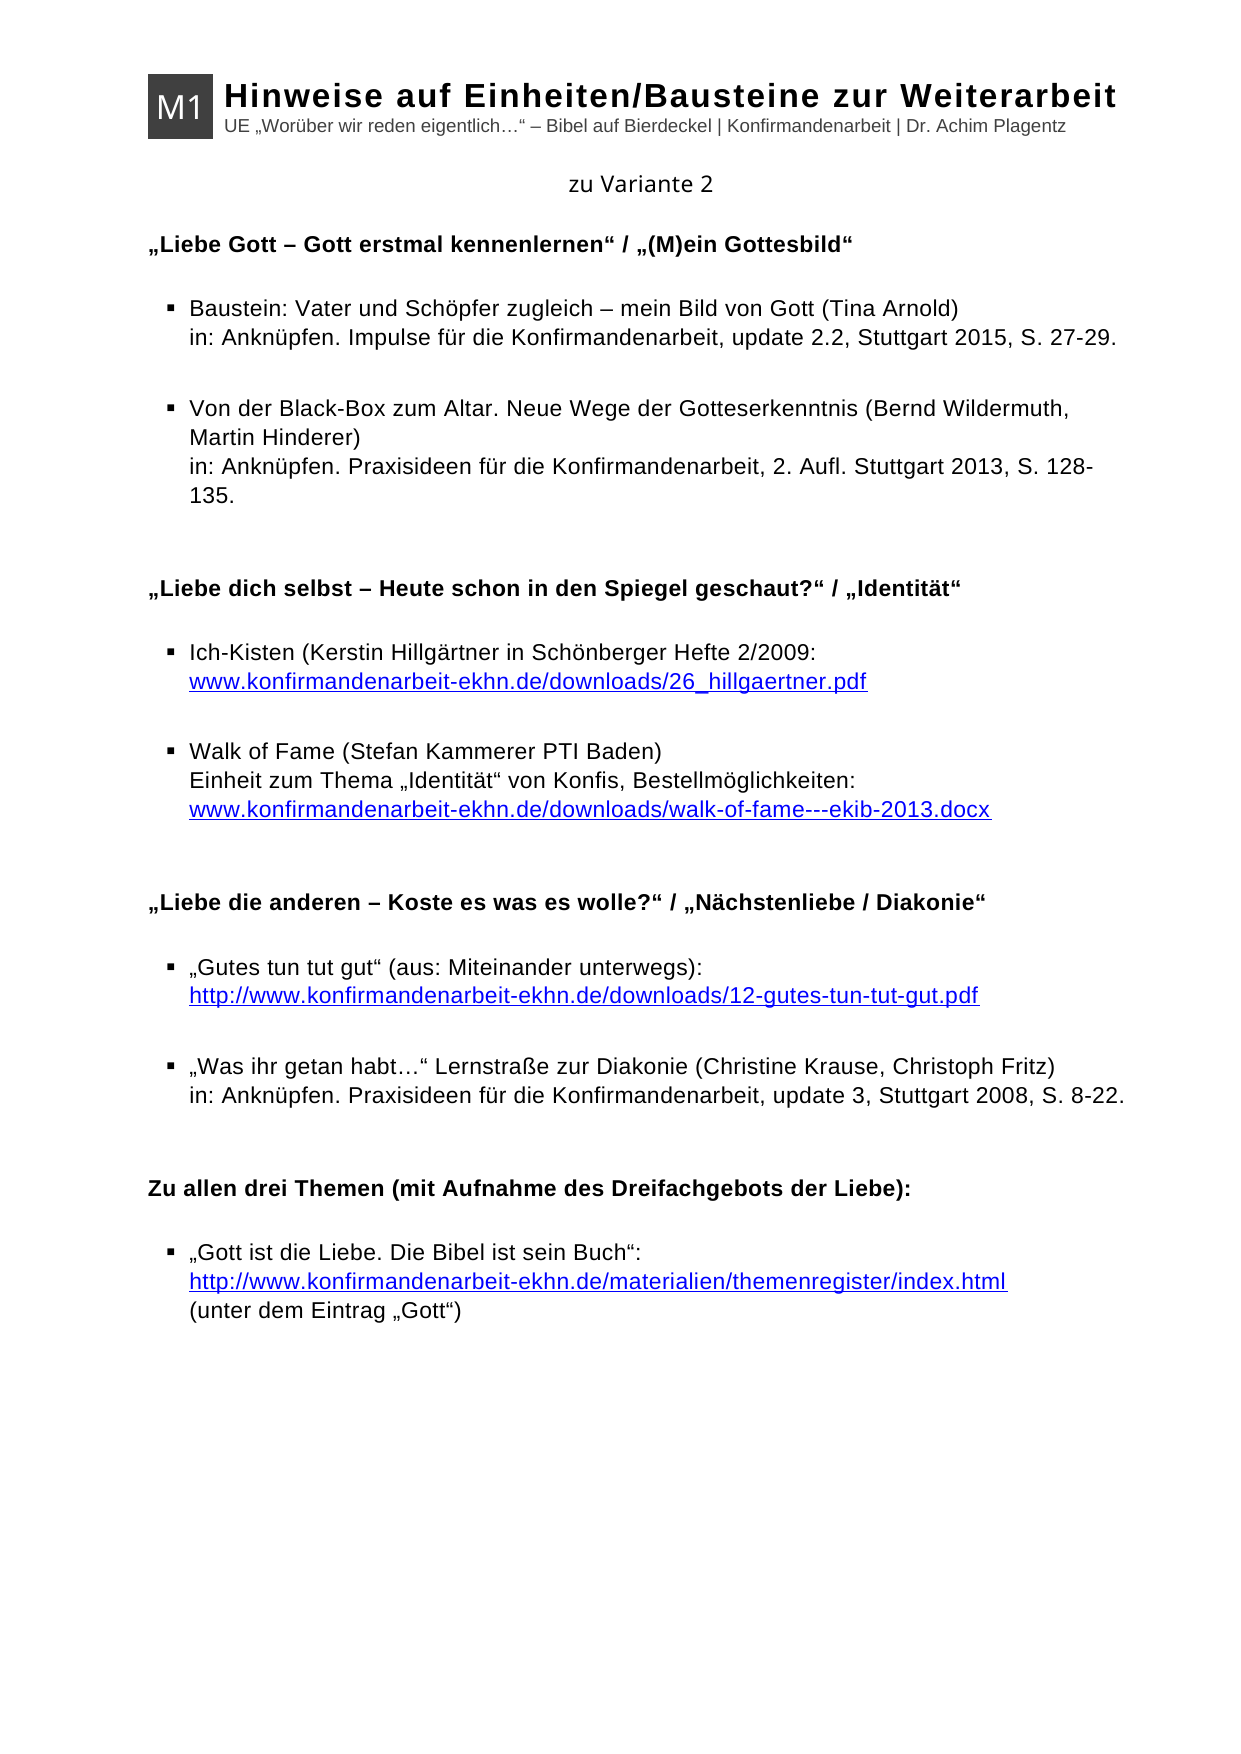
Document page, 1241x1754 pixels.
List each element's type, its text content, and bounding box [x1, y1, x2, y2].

text „Gott ist die Liebe. Die Bibel ist sein Buch“: http://www.konfirmandenarbeit-ekhn.de/materialien/themenregister/index.html (unter dem Eintrag „Gott“) [165, 1239, 1134, 1323]
text Ich-Kisten (Kerstin Hillgärtner in Schönberger Hefte 2/2009: www.konfirmandenarbeit-ekhn.de/downloads/26_hillgaertner.pdf [165, 639, 1134, 694]
subtitle Zu allen drei Themen (mit Aufnahme des Dreifachgebots der Liebe): [148, 1175, 1134, 1201]
text Von der Black-Box zum Altar. Neue Wege der Gotteserkenntnis (Bernd Wildermuth, Martin Hinderer) in: Anknüpfen. Praxisideen für die Konfirmandenarbeit, 2. Aufl. Stuttgart 2013, S. 128-135. [165, 395, 1134, 508]
subtitle „Liebe dich selbst – Heute schon in den Spiegel geschaut?“ / „Identität“ [148, 575, 1134, 601]
text „Gutes tun tut gut“ (aus: Miteinander unterwegs): http://www.konfirmandenarbeit-ekhn.de/downloads/12-gutes-tun-tut-gut.pdf [165, 953, 1134, 1009]
subtitle „Liebe Gott – Gott erstmal kennenlernen“ / „(M)ein Gottesbild“ [148, 231, 1134, 257]
subtitle „Liebe die anderen – Koste es was es wolle?“ / „Nächstenliebe / Diakonie“ [148, 889, 1134, 916]
text zu Variante 2 [148, 168, 1134, 199]
text „Was ihr getan habt…“ Lernstraße zur Diakonie (Christine Krause, Christoph Fritz) in: Anknüpfen. Praxisideen für die Konfirmandenarbeit, update 3, Stuttgart 2008, S. 8-22. [165, 1053, 1134, 1108]
text Baustein: Vater und Schöpfer zugleich – mein Bild von Gott (Tina Arnold) in: Anknüpfen. Impulse für die Konfirmandenarbeit, update 2.2, Stuttgart 2015, S. 27-29. [165, 295, 1134, 351]
text Walk of Fame (Stefan Kammerer PTI Baden) Einheit zum Thema „Identität“ von Konfis, Bestellmöglichkeiten: www.konfirmandenarbeit-ekhn.de/downloads/walk-of-fame---ekib-2013.docx [165, 738, 1134, 822]
